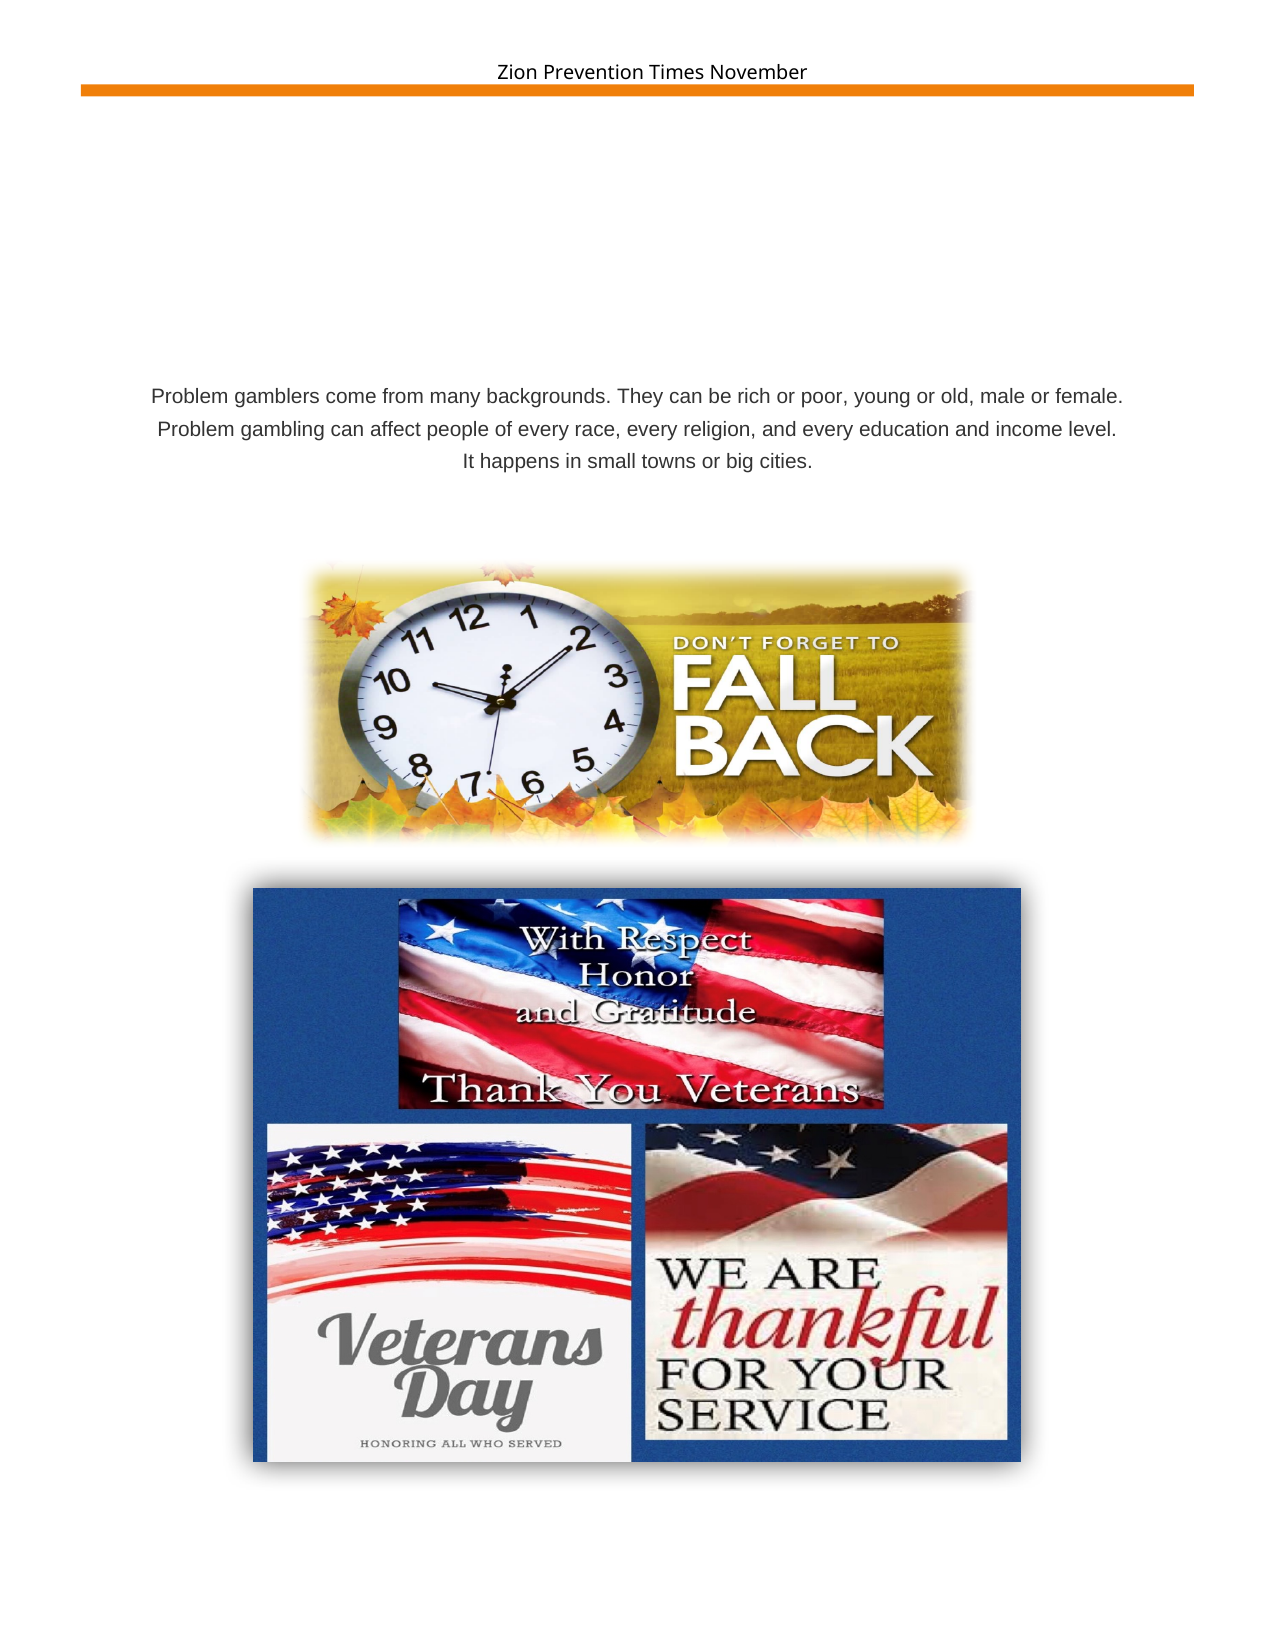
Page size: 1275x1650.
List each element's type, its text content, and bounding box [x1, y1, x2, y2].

picture [253, 888, 1021, 1462]
text Problem gamblers come from many backgrounds. They can be rich or poor, young or old, male or female. Problem gambling can affect people of every race, every religion, and every education and income level. It happens in small towns or big cities. [112, 384, 1162, 473]
picture [326, 587, 949, 820]
